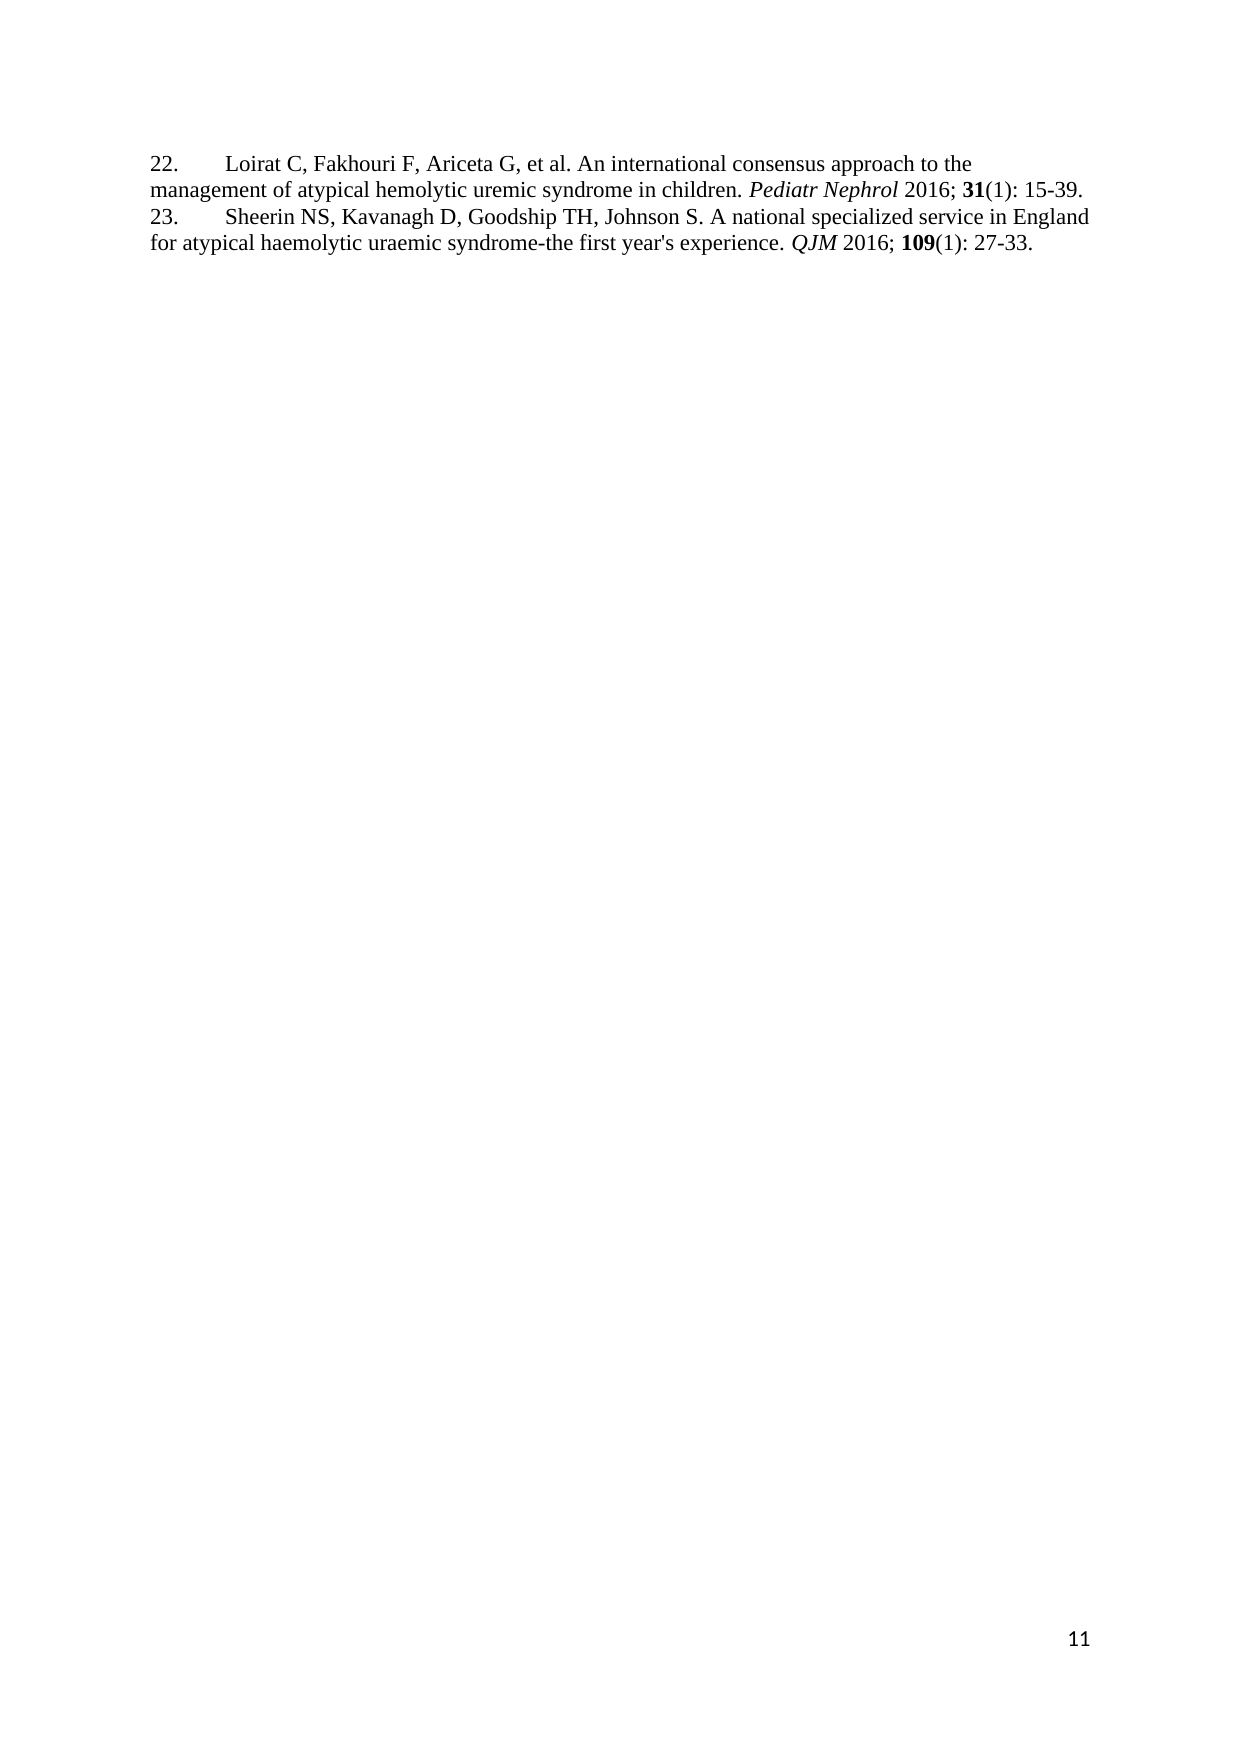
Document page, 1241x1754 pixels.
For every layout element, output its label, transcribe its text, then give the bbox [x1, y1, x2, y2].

text 22. Loirat C, Fakhouri F, Ariceta G, et al. An international consensus approach to the management of atypical hemolytic uremic syndrome in children. Pediatr Nephrol 2016; 31(1): 15-39. [150, 150, 1090, 203]
text 23. Sheerin NS, Kavanagh D, Goodship TH, Johnson S. A national specialized service in England for atypical haemolytic uraemic syndrome-the first year's experience. QJM 2016; 109(1): 27-33. [150, 203, 1090, 255]
